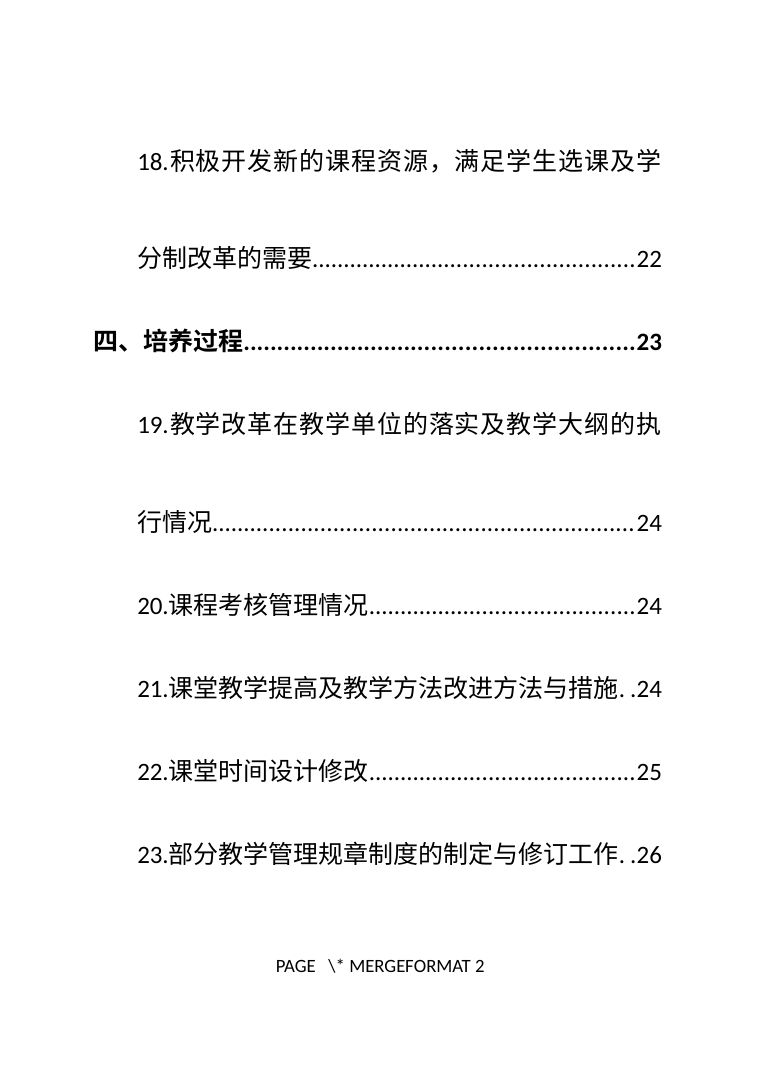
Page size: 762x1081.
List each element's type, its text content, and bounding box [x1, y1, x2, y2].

text 19.教学改革在教学单位的落实及教学大纲的执行情况 24 [137, 391, 663, 553]
text 21.课堂教学提高及教学方法改进方法与措施 24 [137, 654, 663, 719]
text 23.部分教学管理规章制度的制定与修订工作 26 [137, 821, 663, 886]
text 20.课程考核管理情况 24 [137, 571, 663, 636]
text 22.课堂时间设计修改 25 [137, 737, 663, 802]
text 18.积极开发新的课程资源，满足学生选课及学分制改革的需要 22 [137, 127, 663, 289]
text 四、培养过程 23 [93, 307, 663, 372]
